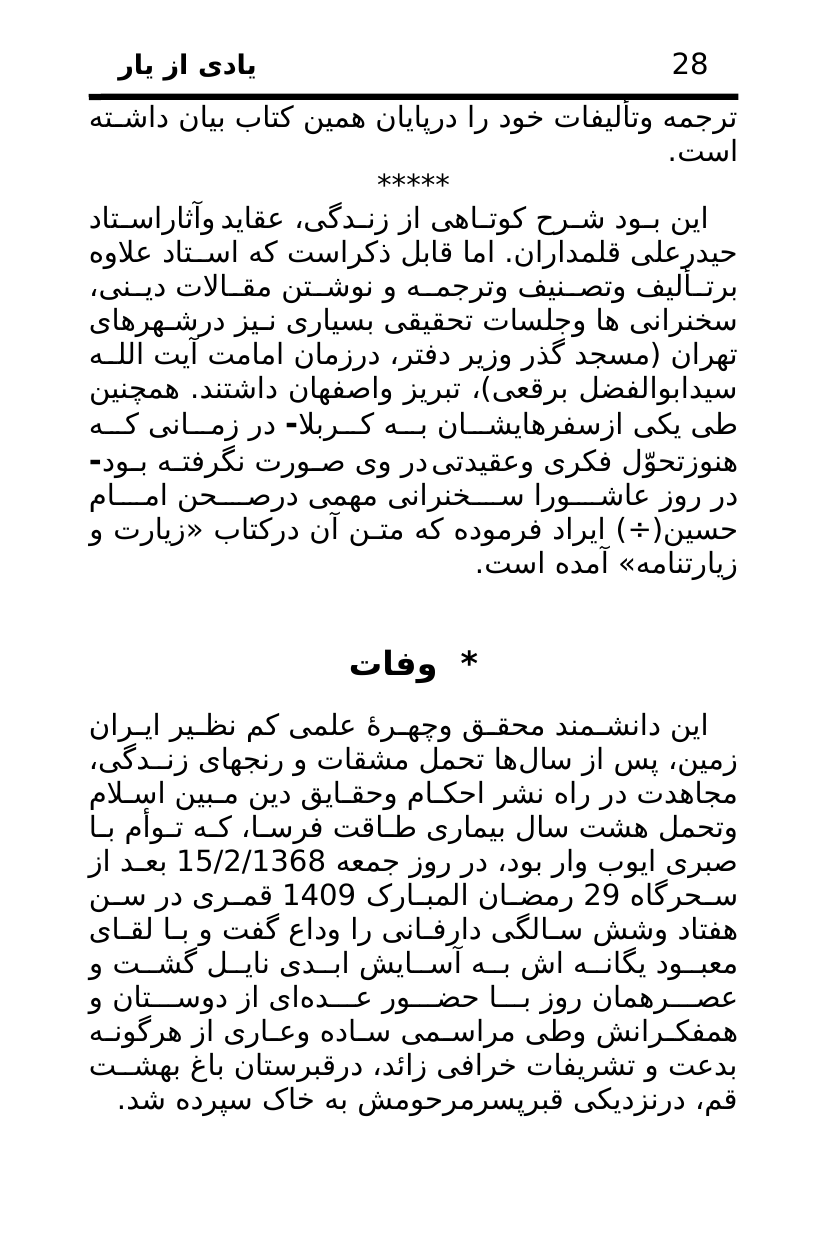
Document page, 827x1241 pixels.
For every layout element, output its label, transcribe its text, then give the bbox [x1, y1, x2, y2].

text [89, 100, 738, 168]
text * وفات [89, 645, 738, 684]
text این بود شرح کوتاهی از زندگی، عقاید وآثاراستاد حیدرعلی قلمداران. اما قابل ذکراست که استاد علاوه برتألیف وتصنیف وترجمه و نوشتن مقالات دینی، سخنرانی ها وجلسات تحقیقی بسیاری نیز درشهرهای تهران (مسجد گذر وزیر دفتر، درزمان امامت آیت الله سیدابوالفضل برقعی)، تبریز واصفهان داشتند. همچنین طی یکی ازسفرهایشان به کربلا- در زمانی که هنوزتحوّل فکری وعقیدتی در وی صورت نگرفته بود- در روز عاشورا سخنرانی مهمی درصحن امام حسین(÷) ایراد فرموده که متـن آن درکتاب «زیارت و زیارتنامه» آمده است. [89, 202, 738, 580]
text این دانشمند محقق وچهرۀ علمی کم نظیر ایران زمین، پس از سال‌ها تحمل مشقات و رنجهای زندگی، مجاهدت در راه نشر احکام وحقایق دین مبین اسلام وتحمل هشت سال بیماری طاقت فرسا، که توأم با صبری ایوب وار بود، در روز جمعه 15/2/1368 بعد از سحرگاه 29 رمضان المبارک 1409 قمری در سن هفتاد وشش سالگی دارفانی را وداع گفت و با لقای معبود یگانه اش به آسایش ابدی نایل گشت و عصرهمان روز با حضور عده‌ای از دوستان و همفکرانش وطی مراسمی ساده وعاری از هرگونه بدعت و تشریفات خرافی زائد، درقبرستان باغ بهشت قم، درنزدیکی قبرپسرمرحومش به خاک سپرده شد. [89, 709, 738, 1116]
text ***** [89, 168, 738, 202]
